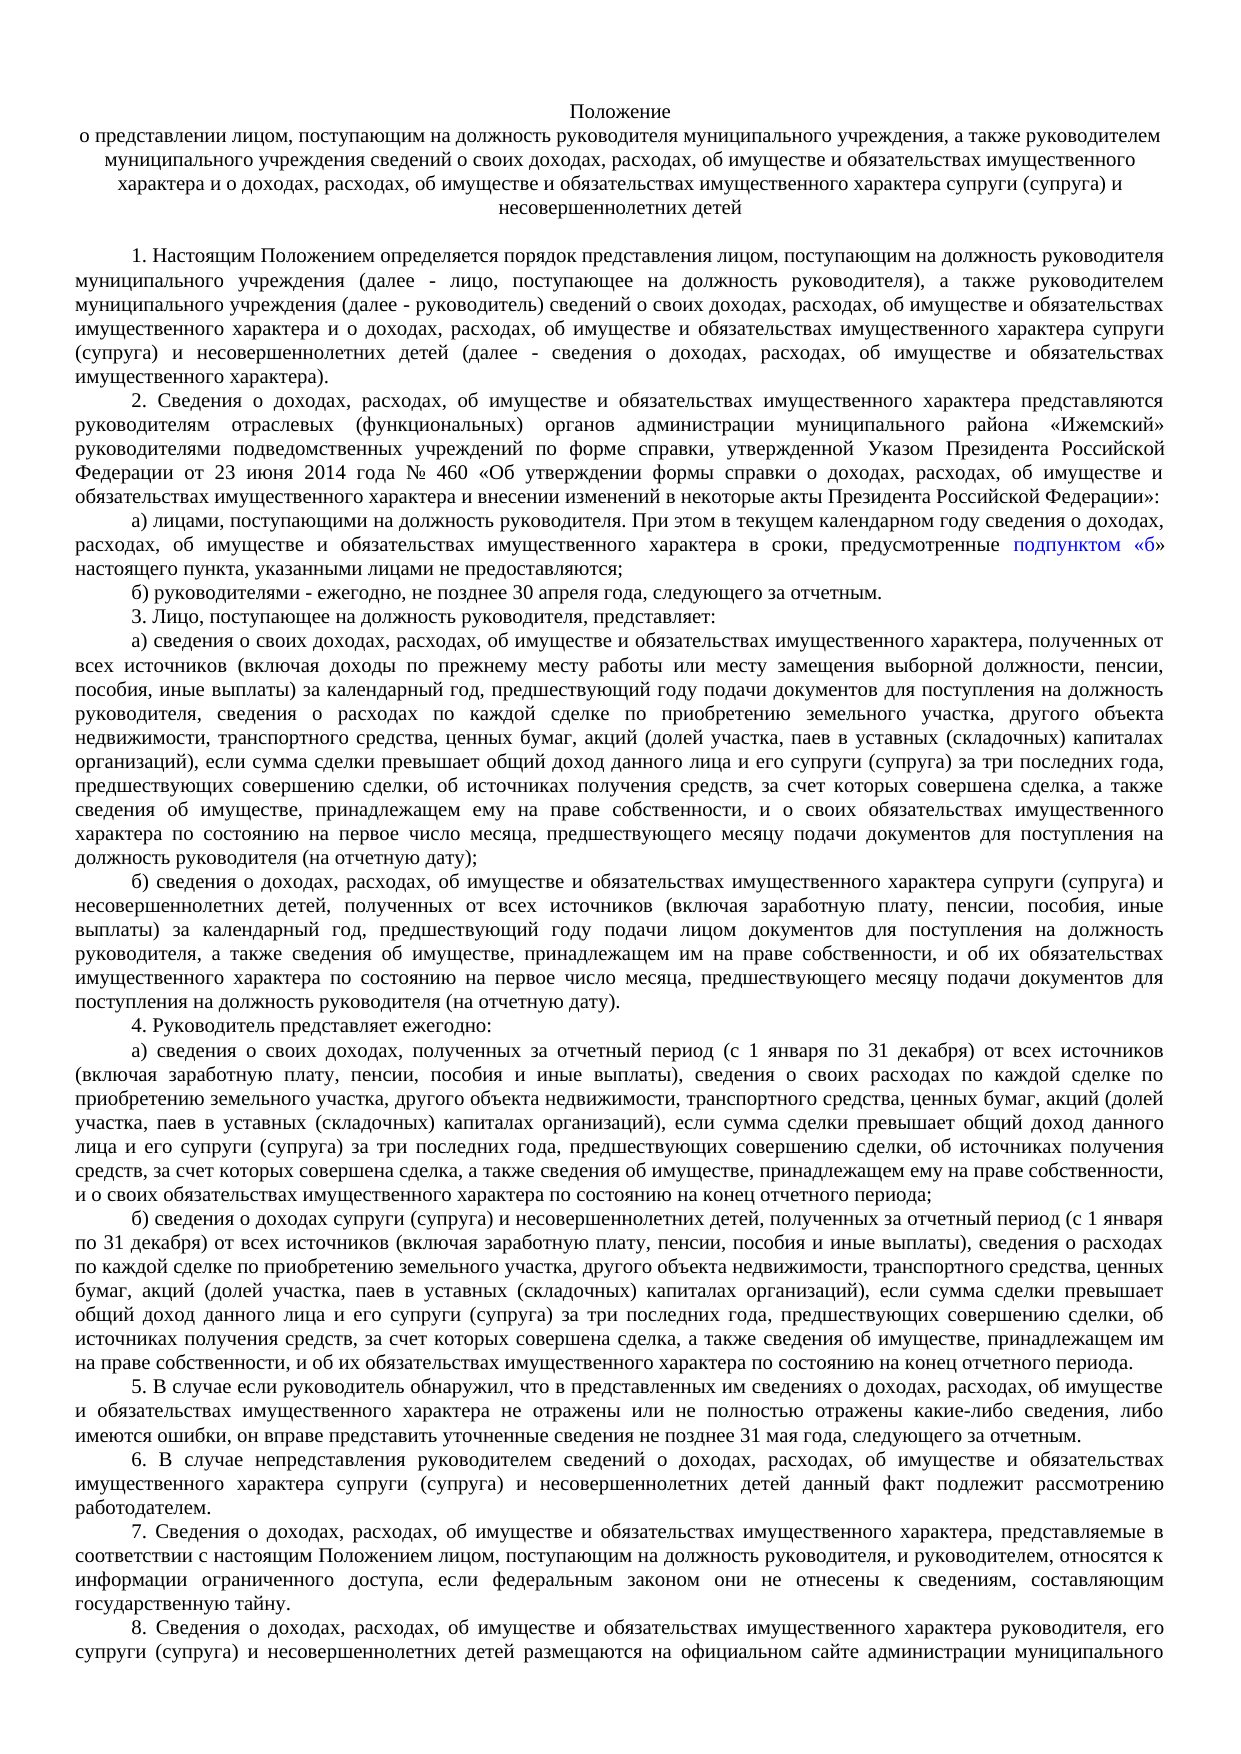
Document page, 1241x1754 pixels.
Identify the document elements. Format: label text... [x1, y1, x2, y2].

text 3. Лицо, поступающее на должность руководителя, представляет: [75, 604, 1165, 628]
text а) лицами, поступающими на должность руководителя. При этом в текущем календарном году сведения о доходах, расходах, об имуществе и обязательствах имущественного характера в сроки, предусмотренные подпунктом «б» настоящего пункта, указанными лицами не предоставляются; [75, 508, 1165, 580]
text 2. Сведения о доходах, расходах, об имуществе и обязательствах имущественного характера представляются руководителям отраслевых (функциональных) органов администрации муниципального района «Ижемский» руководителями подведомственных учреждений по форме справки, утвержденной Указом Президента Российской Федерации от 23 июня 2014 года № 460 «Об утверждении формы справки о доходах, расходах, об имуществе и обязательствах имущественного характера и внесении изменений в некоторые акты Президента Российской Федерации»: [75, 388, 1165, 508]
text 7. Сведения о доходах, расходах, об имуществе и обязательствах имущественного характера, представляемые в соответствии с настоящим Положением лицом, поступающим на должность руководителя, и руководителем, относятся к информации ограниченного доступа, если федеральным законом они не отнесены к сведениям, составляющим государственную тайну. [75, 1519, 1165, 1615]
text б) сведения о доходах, расходах, об имуществе и обязательствах имущественного характера супруги (супруга) и несовершеннолетних детей, полученных от всех источников (включая заработную плату, пенсии, пособия, иные выплаты) за календарный год, предшествующий году подачи лицом документов для поступления на должность руководителя, а также сведения об имуществе, принадлежащем им на праве собственности, и об их обязательствах имущественного характера по состоянию на первое число месяца, предшествующего месяцу подачи документов для поступления на должность руководителя (на отчетную дату). [75, 869, 1165, 1013]
text б) руководителями - ежегодно, не позднее 30 апреля года, следующего за отчетным. [75, 580, 1165, 604]
text 5. В случае если руководитель обнаружил, что в представленных им сведениях о доходах, расходах, об имуществе и обязательствах имущественного характера не отражены или не полностью отражены какие-либо сведения, либо имеются ошибки, он вправе представить уточненные сведения не позднее 31 мая года, следующего за отчетным. [75, 1374, 1165, 1447]
text Положение [75, 99, 1165, 123]
text а) сведения о своих доходах, расходах, об имуществе и обязательствах имущественного характера, полученных от всех источников (включая доходы по прежнему месту работы или месту замещения выборной должности, пенсии, пособия, иные выплаты) за календарный год, предшествующий году подачи документов для поступления на должность руководителя, сведения о расходах по каждой сделке по приобретению земельного участка, другого объекта недвижимости, транспортного средства, ценных бумаг, акций (долей участка, паев в уставных (складочных) капиталах организаций), если сумма сделки превышает общий доход данного лица и его супруги (супруга) за три последних года, предшествующих совершению сделки, об источниках получения средств, за счет которых совершена сделка, а также сведения об имуществе, принадлежащем ему на праве собственности, и о своих обязательствах имущественного характера по состоянию на первое число месяца, предшествующего месяцу подачи документов для поступления на должность руководителя (на отчетную дату); [75, 628, 1165, 869]
text 1. Настоящим Положением определяется порядок представления лицом, поступающим на должность руководителя муниципального учреждения (далее - лицо, поступающее на должность руководителя), а также руководителем муниципального учреждения (далее - руководитель) сведений о своих доходах, расходах, об имуществе и обязательствах имущественного характера и о доходах, расходах, об имуществе и обязательствах имущественного характера супруги (супруга) и несовершеннолетних детей (далее - сведения о доходах, расходах, об имуществе и обязательствах имущественного характера). [75, 243, 1165, 388]
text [75, 1615, 1165, 1663]
text 6. В случае непредставления руководителем сведений о доходах, расходах, об имуществе и обязательствах имущественного характера супруги (супруга) и несовершеннолетних детей данный факт подлежит рассмотрению работодателем. [75, 1447, 1165, 1519]
text 4. Руководитель представляет ежегодно: [75, 1013, 1165, 1037]
text а) сведения о своих доходах, полученных за отчетный период (с 1 января по 31 декабря) от всех источников (включая заработную плату, пенсии, пособия и иные выплаты), сведения о своих расходах по каждой сделке по приобретению земельного участка, другого объекта недвижимости, транспортного средства, ценных бумаг, акций (долей участка, паев в уставных (складочных) капиталах организаций), если сумма сделки превышает общий доход данного лица и его супруги (супруга) за три последних года, предшествующих совершению сделки, об источниках получения средств, за счет которых совершена сделка, а также сведения об имуществе, принадлежащем ему на праве собственности, и о своих обязательствах имущественного характера по состоянию на конец отчетного периода; [75, 1037, 1165, 1206]
text о представлении лицом, поступающим на должность руководителя муниципального учреждения, а также руководителем муниципального учреждения сведений о своих доходах, расходах, об имуществе и обязательствах имущественного характера и о доходах, расходах, об имуществе и обязательствах имущественного характера супруги (супруга) и несовершеннолетних детей [75, 123, 1165, 219]
text б) сведения о доходах супруги (супруга) и несовершеннолетних детей, полученных за отчетный период (с 1 января по 31 декабря) от всех источников (включая заработную плату, пенсии, пособия и иные выплаты), сведения о расходах по каждой сделке по приобретению земельного участка, другого объекта недвижимости, транспортного средства, ценных бумаг, акций (долей участка, паев в уставных (складочных) капиталах организаций), если сумма сделки превышает общий доход данного лица и его супруги (супруга) за три последних года, предшествующих совершению сделки, об источниках получения средств, за счет которых совершена сделка, а также сведения об имуществе, принадлежащем им на праве собственности, и об их обязательствах имущественного характера по состоянию на конец отчетного периода. [75, 1206, 1165, 1374]
